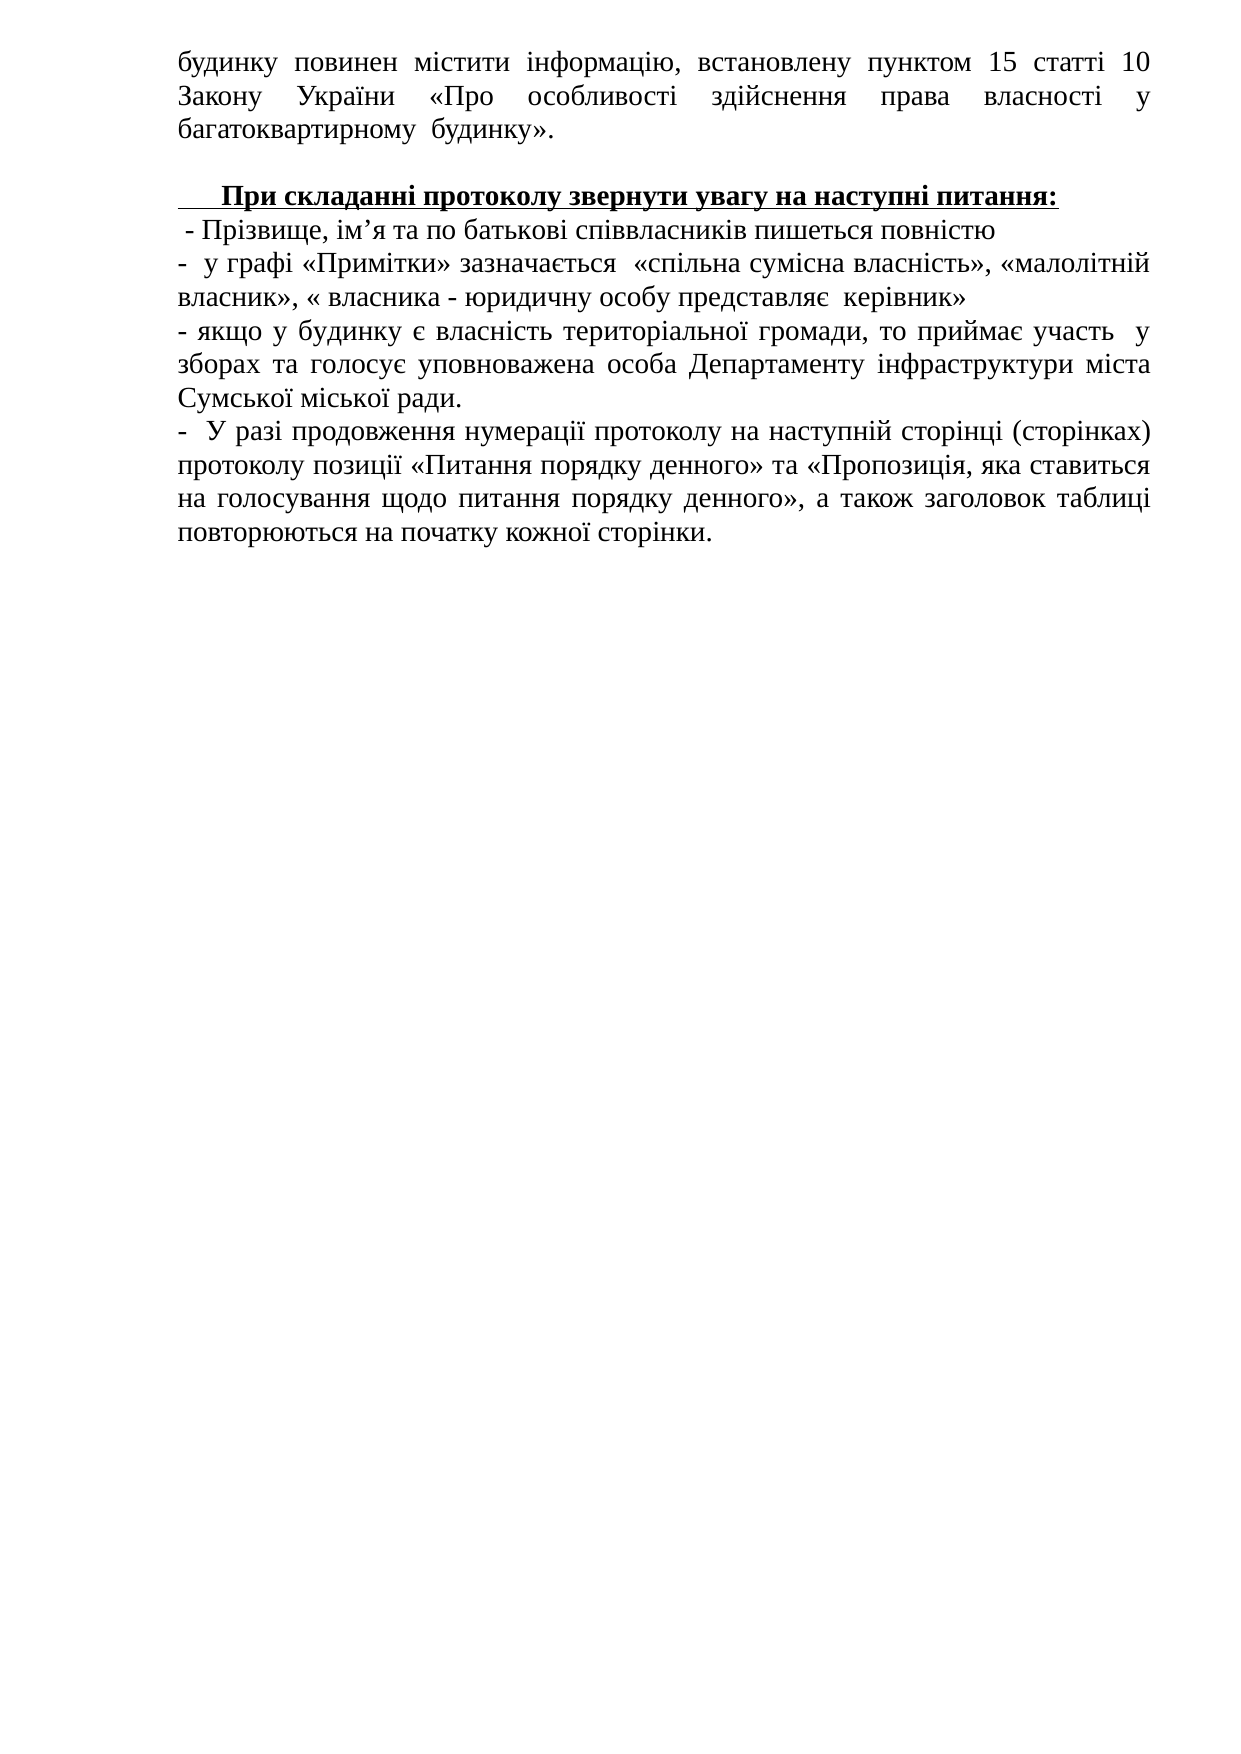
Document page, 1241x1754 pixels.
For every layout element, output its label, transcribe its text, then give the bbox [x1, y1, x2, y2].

text - якщо у будинку є власність територіальної громади, то приймає участь у зборах та голосує уповноважена особа Департаменту інфраструктури міста Сумської міської ради. [177, 313, 1152, 413]
text - У разі продовження нумерації протоколу на наступній сторінці (сторінках) протоколу позиції «Питання порядку денного» та «Пропозиція, яка ставиться на голосування щодо питання порядку денного», а також заголовок таблиці повторюються на початку кожної сторінки. [177, 413, 1152, 547]
text - у графі «Примітки» зазначається «спільна сумісна власність», «малолітній власник», « власника - юридичну особу представляє керівник» [177, 246, 1152, 313]
text - Прізвище, ім’я та по батькові співвласників пишеться повністю [177, 212, 1152, 246]
text При складанні протоколу звернути увагу на наступні питання: [177, 178, 1152, 212]
